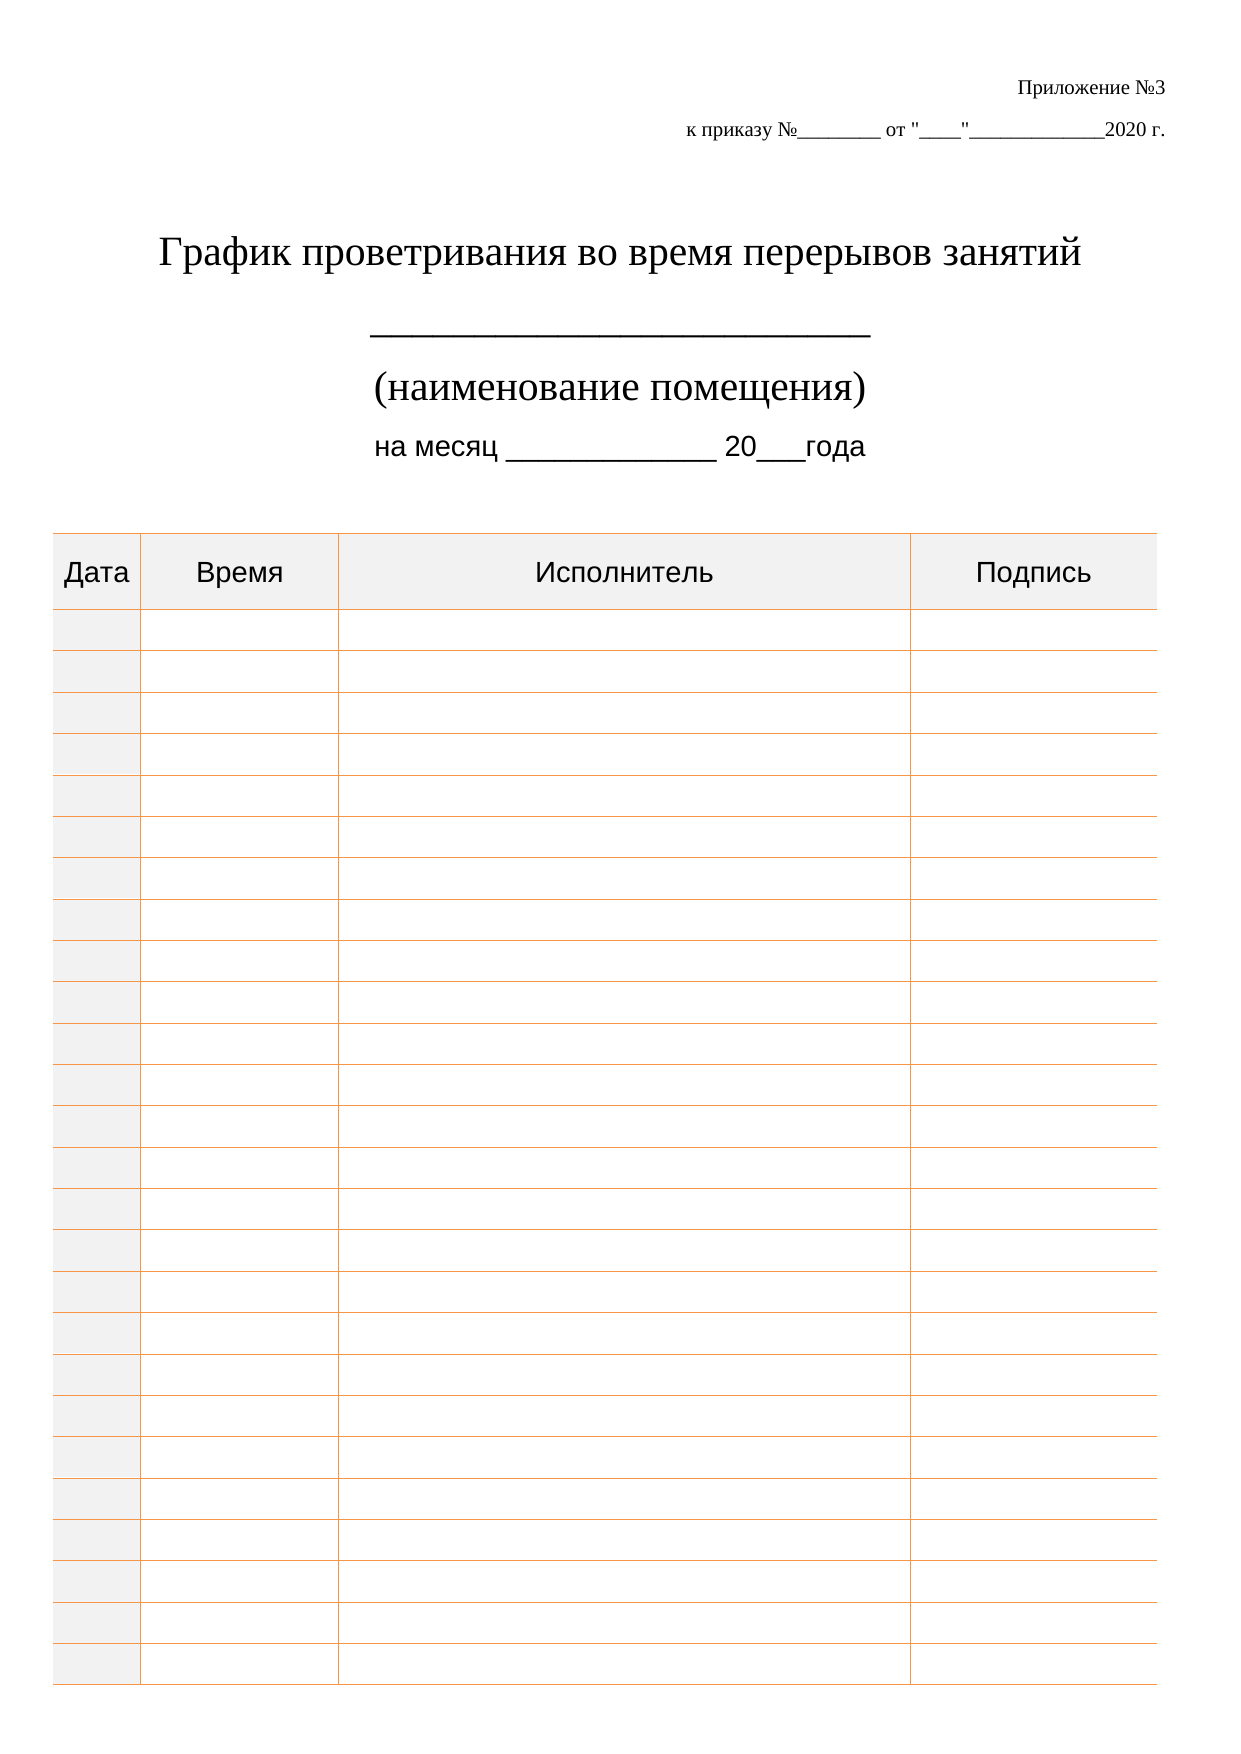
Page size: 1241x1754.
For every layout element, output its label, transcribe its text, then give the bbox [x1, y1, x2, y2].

table_cell [141, 1355, 338, 1395]
table_cell [911, 1479, 1157, 1519]
table_cell [339, 1355, 910, 1395]
table_cell [53, 1230, 140, 1271]
table_cell [339, 1272, 910, 1312]
table_cell [141, 1230, 338, 1271]
table_cell [141, 1603, 338, 1643]
table_cell [141, 1148, 338, 1188]
table_cell [53, 776, 140, 816]
table_cell [339, 900, 910, 940]
table_cell [53, 1355, 140, 1395]
table_cell [339, 1437, 910, 1477]
table_cell [53, 734, 140, 774]
table_header Время [141, 534, 338, 609]
table_cell [141, 1313, 338, 1353]
table_cell [911, 1106, 1157, 1147]
table_cell [911, 1520, 1157, 1560]
table_cell [339, 1230, 910, 1271]
table_header Исполнитель [339, 534, 910, 609]
table_cell [141, 1272, 338, 1312]
table_cell [911, 1561, 1157, 1602]
table_cell [911, 651, 1157, 692]
table_cell [53, 651, 140, 692]
table_cell [911, 1065, 1157, 1105]
table_cell [339, 1644, 910, 1684]
table_cell [911, 1313, 1157, 1353]
table_cell [911, 1437, 1157, 1477]
table_cell [141, 1189, 338, 1229]
table_cell [911, 734, 1157, 774]
table_cell [53, 817, 140, 857]
table_cell [53, 1148, 140, 1188]
table_cell [911, 1355, 1157, 1395]
table_cell [53, 1520, 140, 1560]
table_header Дата [53, 534, 140, 609]
table_header Подпись [911, 534, 1157, 609]
table_cell [53, 1189, 140, 1229]
table_cell [53, 1313, 140, 1353]
table_cell [141, 734, 338, 774]
table_cell [141, 610, 338, 650]
table_cell [141, 900, 338, 940]
table_cell [53, 900, 140, 940]
text Приложение №3 [75, 75, 1165, 99]
text к приказу №________ от "____"_____________2020 г. [75, 117, 1165, 141]
text График проветривания во время перерывов занятий [75, 227, 1165, 274]
table_cell [141, 1437, 338, 1477]
table_cell [339, 776, 910, 816]
table_cell [53, 982, 140, 1023]
table_cell [141, 693, 338, 733]
table_cell [53, 1024, 140, 1064]
table_cell [339, 693, 910, 733]
table_cell [911, 1189, 1157, 1229]
table_cell [339, 1106, 910, 1147]
table_cell [339, 982, 910, 1023]
table_cell [911, 900, 1157, 940]
table_cell [911, 693, 1157, 733]
table_cell [141, 1561, 338, 1602]
table_cell [141, 982, 338, 1023]
table_cell [53, 1644, 140, 1684]
table_cell [911, 610, 1157, 650]
table_cell [53, 1603, 140, 1643]
table_cell [339, 1479, 910, 1519]
table_cell [339, 1189, 910, 1229]
table_cell [141, 1396, 338, 1436]
table_cell [339, 817, 910, 857]
table_cell [911, 776, 1157, 816]
table_cell [53, 1272, 140, 1312]
table_cell [141, 1106, 338, 1147]
table_cell [911, 941, 1157, 981]
table_cell [339, 858, 910, 898]
table_cell [53, 693, 140, 733]
table_cell [911, 1272, 1157, 1312]
table_cell [141, 651, 338, 692]
table_cell [911, 858, 1157, 898]
table_cell [141, 1520, 338, 1560]
table_cell [339, 1024, 910, 1064]
table_cell [53, 1065, 140, 1105]
table_cell [53, 1396, 140, 1436]
table_cell [911, 1148, 1157, 1188]
table_cell [141, 776, 338, 816]
table_cell [53, 610, 140, 650]
table_cell [141, 941, 338, 981]
table_cell [141, 1024, 338, 1064]
table_cell [53, 1479, 140, 1519]
table_cell [339, 1313, 910, 1353]
text на месяц _____________ 20___года [75, 429, 1165, 462]
table_cell [53, 858, 140, 898]
text ________________________ [75, 294, 1165, 342]
table_cell [339, 610, 910, 650]
table_cell [339, 1561, 910, 1602]
table_cell [339, 1148, 910, 1188]
table_cell [339, 1603, 910, 1643]
table_cell [53, 1437, 140, 1477]
table_cell [911, 1644, 1157, 1684]
table_cell [53, 1106, 140, 1147]
table_cell [53, 941, 140, 981]
table_cell [911, 817, 1157, 857]
table_cell [141, 817, 338, 857]
text (наименование помещения) [75, 361, 1165, 409]
table_cell [141, 858, 338, 898]
table_cell [339, 734, 910, 774]
table_cell [911, 1603, 1157, 1643]
table_cell [911, 1230, 1157, 1271]
table_cell [141, 1644, 338, 1684]
table_cell [339, 1520, 910, 1560]
table_cell [339, 1396, 910, 1436]
table_cell [911, 1024, 1157, 1064]
table_cell [911, 1396, 1157, 1436]
table_cell [141, 1479, 338, 1519]
table_cell [339, 941, 910, 981]
table_cell [141, 1065, 338, 1105]
table_cell [53, 1561, 140, 1602]
table_cell [339, 1065, 910, 1105]
table_cell [911, 982, 1157, 1023]
table_cell [339, 651, 910, 692]
